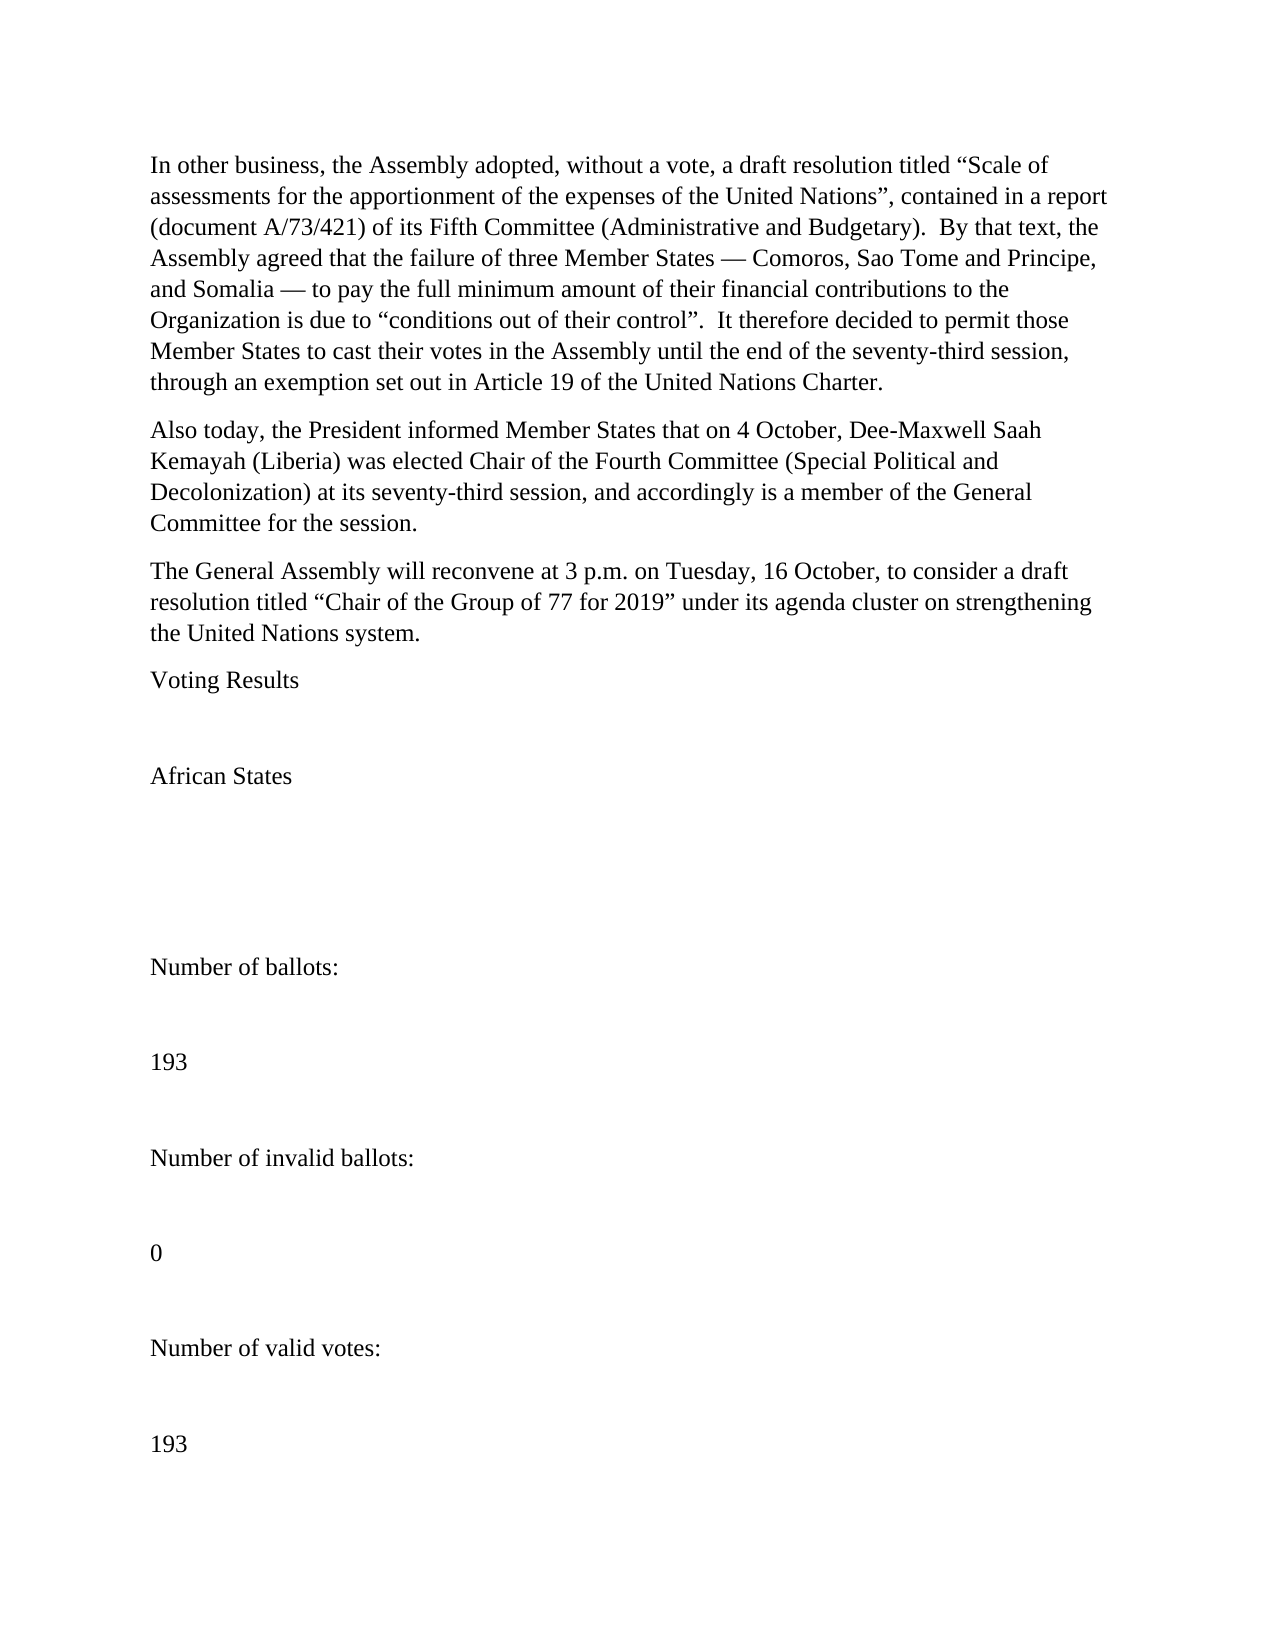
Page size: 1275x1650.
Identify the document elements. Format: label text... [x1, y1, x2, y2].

text African States [150, 761, 1125, 790]
text Number of ballots: [150, 952, 1125, 981]
text In other business, the Assembly adopted, without a vote, a draft resolution titled “Scale of assessments for the apportionment of the expenses of the United Nations”, contained in a report (document A/73/421) of its Fifth Committee (Administrative and Budgetary). By that text, the Assembly agreed that the failure of three Member States — Comoros, Sao Tome and Principe, and Somalia — to pay the full minimum amount of their financial contributions to the Organization is due to “conditions out of their control”. It therefore decided to permit those Member States to cast their votes in the Assembly until the end of the seventy‑third session, through an exemption set out in Article 19 of the United Nations Charter. [150, 150, 1125, 396]
text Number of invalid ballots: [150, 1143, 1125, 1171]
text 0 [150, 1238, 1125, 1267]
text The General Assembly will reconvene at 3 p.m. on Tuesday, 16 October, to consider a draft resolution titled “Chair of the Group of 77 for 2019” under its agenda cluster on strengthening the United Nations system. [150, 556, 1125, 647]
text Voting Results [150, 666, 1125, 694]
text Number of valid votes: [150, 1333, 1125, 1362]
text 193 [150, 1047, 1125, 1076]
text 193 [150, 1429, 1125, 1458]
text Also today, the President informed Member States that on 4 October, Dee‑Maxwell Saah Kemayah (Liberia) was elected Chair of the Fourth Committee (Special Political and Decolonization) at its seventy-third session, and accordingly is a member of the General Committee for the session. [150, 415, 1125, 537]
